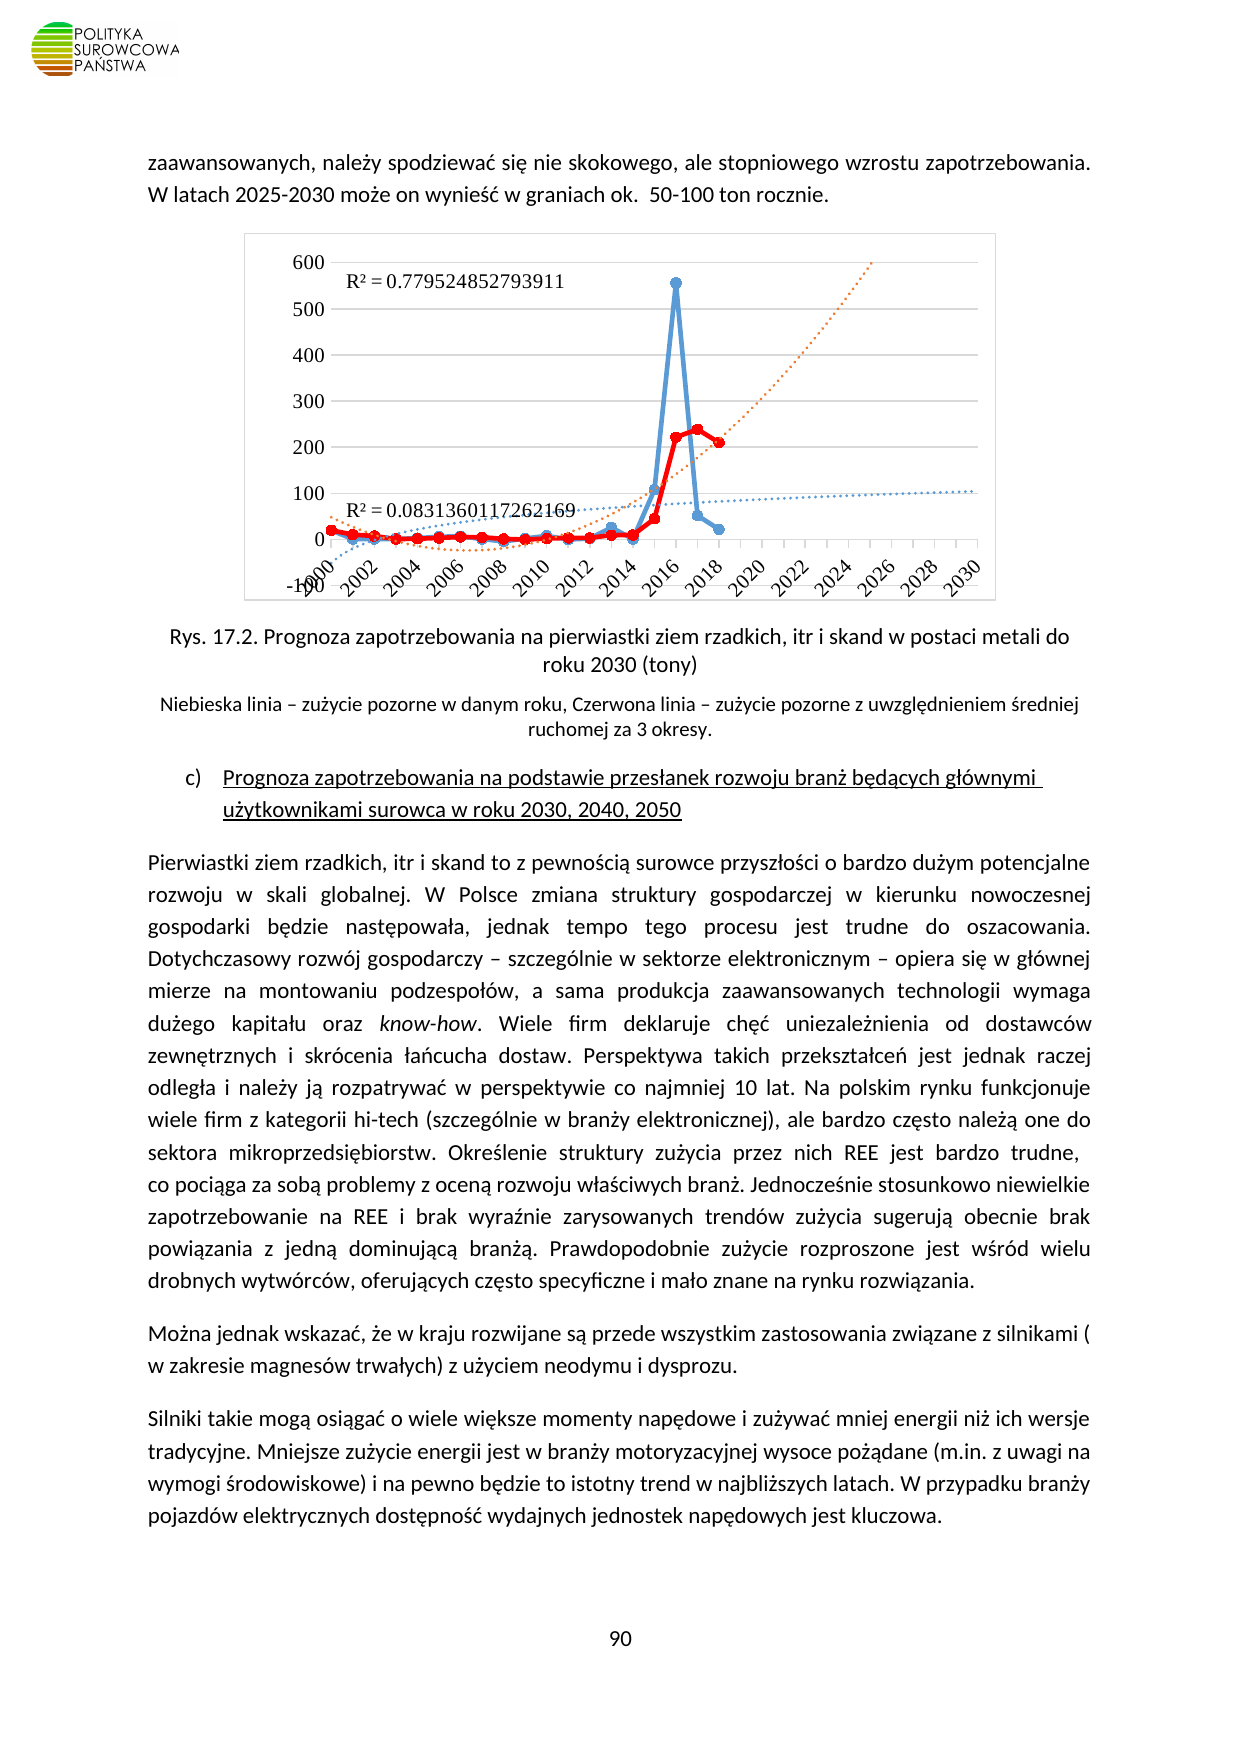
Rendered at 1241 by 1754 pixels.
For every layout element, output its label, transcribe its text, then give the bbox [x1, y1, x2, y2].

text Silniki takie mogą osiągać o wiele większe momenty napędowe i zużywać mniej energii niż ich wersje tradycyjne. Mniejsze zużycie energii jest w branży motoryzacyjnej wysoce pożądane (m.in. z uwagi na wymogi środowiskowe) i na pewno będzie to istotny trend w najbliższych latach. W przypadku branży pojazdów elektrycznych dostępność wydajnych jednostek napędowych jest kluczowa. [148, 1404, 1092, 1529]
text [148, 148, 1092, 208]
text Rys. 17.2. Prognoza zapotrzebowania na pierwiastki ziem rzadkich, itr i skand w postaci metali do roku 2030 (tony) [148, 622, 1092, 678]
text Niebieska linia – zużycie pozorne w danym roku, Czerwona linia – zużycie pozorne z uwzględnieniem średniej ruchomej za 3 okresy. [148, 691, 1092, 742]
list Prognoza zapotrzebowania na podstawie przesłanek rozwoju branż będących głównymi użytkownikami surowca w roku 2030, 2040, 2050 [185, 763, 1092, 823]
text Można jednak wskazać, że w kraju rozwijane są przede wszystkim zastosowania związane z silnikami ( w zakresie magnesów trwałych) z użyciem neodymu i dysprozu. [148, 1319, 1092, 1379]
text Pierwiastki ziem rzadkich, itr i skand to z pewnością surowce przyszłości o bardzo dużym potencjalne rozwoju w skali globalnej. W Polsce zmiana struktury gospodarczej w kierunku nowoczesnej gospodarki będzie następowała, jednak tempo tego procesu jest trudne do oszacowania. Dotychczasowy rozwój gospodarczy – szczególnie w sektorze elektronicznym – opiera się w głównej mierze na montowaniu podzespołów, a sama produkcja zaawansowanych technologii wymaga dużego kapitału oraz know-how. Wiele firm deklaruje chęć uniezależnienia od dostawców zewnętrznych i skrócenia łańcucha dostaw. Perspektywa takich przekształceń jest jednak raczej odległa i należy ją rozpatrywać w perspektywie co najmniej 10 lat. Na polskim rynku funkcjonuje wiele firm z kategorii hi-tech (szczególnie w branży elektronicznej), ale bardzo często należą one do sektora mikroprzedsiębiorstw. Określenie struktury zużycia przez nich REE jest bardzo trudne, co pociąga za sobą problemy z oceną rozwoju właściwych branż. Jednocześnie stosunkowo niewielkie zapotrzebowanie na REE i brak wyraźnie zarysowanych trendów zużycia sugerują obecnie brak powiązania z jedną dominującą branżą. Prawdopodobnie zużycie rozproszone jest wśród wielu drobnych wytwórców, oferujących często specyficzne i mało znane na rynku rozwiązania. [148, 848, 1092, 1294]
picture [28, 22, 179, 76]
